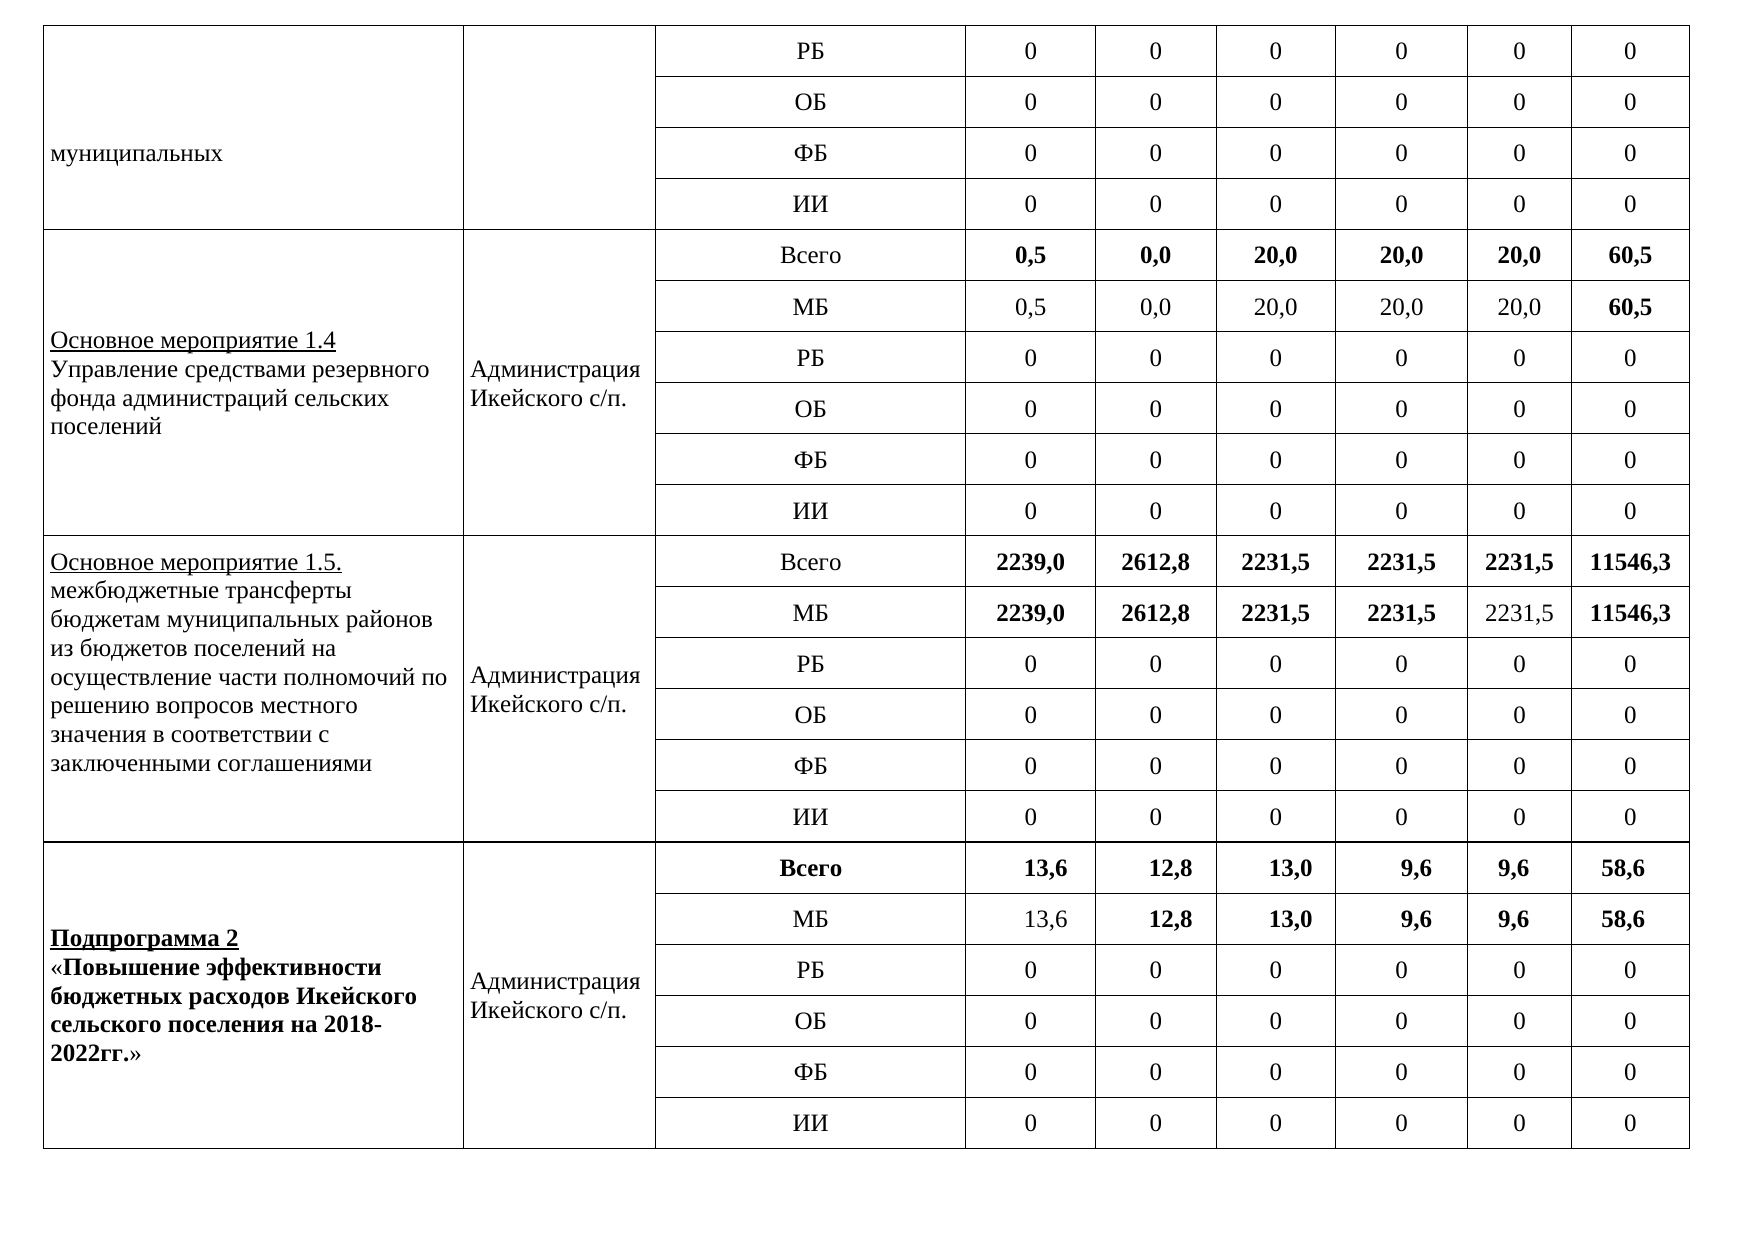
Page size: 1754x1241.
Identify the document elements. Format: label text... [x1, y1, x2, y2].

table_cell 0 [1336, 945, 1467, 994]
table_cell 58,6 [1572, 843, 1689, 892]
table_cell 0 [1336, 179, 1467, 229]
table_cell 0 [1096, 1047, 1216, 1097]
table_cell 2231,5 [1217, 587, 1335, 637]
table_cell 0 [1468, 485, 1571, 535]
table_cell 9,6 [1468, 843, 1571, 892]
table_cell 0 [1217, 26, 1335, 76]
table_cell 0 [1468, 434, 1571, 484]
table_cell 0 [1468, 638, 1571, 688]
table_cell 0 [1336, 128, 1467, 178]
table_cell 0 [1096, 485, 1216, 535]
table_cell 0 [1572, 434, 1689, 484]
table_cell 0 [1096, 945, 1216, 994]
table_cell 2231,5 [1468, 536, 1571, 586]
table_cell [464, 843, 655, 1148]
table_cell 0 [1096, 383, 1216, 433]
table_cell 0 [1468, 1047, 1571, 1097]
table_cell 0 [1336, 689, 1467, 739]
table_cell 0 [966, 996, 1095, 1046]
table_cell ФБ [656, 128, 965, 178]
table_cell 20,0 [1468, 230, 1571, 280]
table_cell МБ [656, 894, 965, 943]
table_cell РБ [656, 26, 965, 76]
table_cell 0 [1572, 332, 1689, 382]
table_cell 0 [1217, 77, 1335, 127]
table_cell 9,6 [1468, 894, 1571, 943]
table_cell 0 [1336, 1098, 1467, 1148]
table_cell 0 [1572, 179, 1689, 229]
table_cell Всего [656, 843, 965, 892]
table_cell 0 [1096, 638, 1216, 688]
table_cell 0 [1217, 689, 1335, 739]
table_cell 0 [1217, 332, 1335, 382]
table_cell 0 [1217, 996, 1335, 1046]
table_cell ИИ [656, 485, 965, 535]
table_cell 9,6 [1336, 843, 1467, 892]
table_cell Основное мероприятие 1.4 Управление средствами резервного фонда администраций сельских поселений [44, 230, 463, 535]
table_cell 0,5 [966, 230, 1095, 280]
table_cell 2231,5 [1336, 587, 1467, 637]
table_cell МБ [656, 281, 965, 331]
table_cell 2612,8 [1096, 587, 1216, 637]
table_cell 0 [1572, 1047, 1689, 1097]
table_cell 0 [966, 179, 1095, 229]
table_cell 0 [1468, 128, 1571, 178]
table_cell 9,6 [1336, 894, 1467, 943]
table_cell 0 [1572, 638, 1689, 688]
table_cell 0 [1468, 740, 1571, 790]
table_cell 0 [1572, 791, 1689, 841]
table_cell РБ [656, 332, 965, 382]
table_cell 0 [1096, 26, 1216, 76]
table_cell 0 [1468, 996, 1571, 1046]
table_cell 0 [1572, 689, 1689, 739]
table_cell 0 [1217, 945, 1335, 994]
table_cell 0 [1572, 383, 1689, 433]
table_cell 20,0 [1336, 281, 1467, 331]
table_cell 0 [1336, 434, 1467, 484]
table_cell Администрация Икейского с/п. [464, 230, 655, 535]
table_cell 0 [1468, 945, 1571, 994]
table_cell ИИ [656, 1098, 965, 1148]
table_cell ФБ [656, 434, 965, 484]
table_cell 0 [1572, 945, 1689, 994]
table_cell 2612,8 [1096, 536, 1216, 586]
table_cell 0 [1572, 740, 1689, 790]
table_cell 0 [1468, 332, 1571, 382]
table_cell 0 [1096, 332, 1216, 382]
table_cell 2231,5 [1468, 587, 1571, 637]
table_cell 0 [1096, 1098, 1216, 1148]
table_cell 0 [1336, 1047, 1467, 1097]
table_cell 0 [966, 128, 1095, 178]
table_cell 0 [1096, 179, 1216, 229]
table_cell 0 [966, 77, 1095, 127]
table_cell 0 [1468, 791, 1571, 841]
table_cell 0 [966, 1047, 1095, 1097]
table_cell ОБ [656, 689, 965, 739]
table_cell 0 [1468, 179, 1571, 229]
table_cell 0 [1572, 485, 1689, 535]
table_cell 2239,0 [966, 587, 1095, 637]
table_cell Всего [656, 536, 965, 586]
table_cell 0 [1572, 128, 1689, 178]
table_cell ФБ [656, 1047, 965, 1097]
table_cell 0 [1217, 383, 1335, 433]
table_cell 0 [966, 945, 1095, 994]
table_cell 0 [1336, 383, 1467, 433]
table_cell 0 [1336, 26, 1467, 76]
table_cell 0 [1572, 996, 1689, 1046]
table_cell 0 [1217, 791, 1335, 841]
table_cell 0 [1468, 689, 1571, 739]
table_cell 0 [1096, 77, 1216, 127]
table_cell 0 [1336, 996, 1467, 1046]
table_cell 0 [1217, 434, 1335, 484]
table_cell 0 [1572, 26, 1689, 76]
table_cell 0 [1336, 332, 1467, 382]
table_cell 0 [966, 485, 1095, 535]
table_cell 0 [966, 26, 1095, 76]
table_cell 0 [1217, 179, 1335, 229]
table_cell 0 [1468, 77, 1571, 127]
table_cell 60,5 [1572, 230, 1689, 280]
table_cell 0 [966, 434, 1095, 484]
table_cell ОБ [656, 996, 965, 1046]
table_cell 0 [1096, 740, 1216, 790]
table_cell 0 [1217, 1098, 1335, 1148]
table_cell 0 [1572, 77, 1689, 127]
table_cell 13,6 [966, 894, 1095, 943]
table_cell 0 [1096, 689, 1216, 739]
table_cell Основное мероприятие 1.5. межбюджетные трансферты бюджетам муниципальных районов из бюджетов поселений на осуществление части полномочий по решению вопросов местного значения в соответствии с заключенными соглашениями [44, 536, 463, 841]
table_cell 20,0 [1217, 281, 1335, 331]
table_cell Администрация Икейского с/п. [464, 536, 655, 841]
table_cell ИИ [656, 791, 965, 841]
table_cell 12,8 [1096, 843, 1216, 892]
table_cell 0 [966, 638, 1095, 688]
table_cell 0 [1336, 638, 1467, 688]
table_cell ФБ [656, 740, 965, 790]
table_cell 0 [1468, 383, 1571, 433]
table_cell 0 [1217, 485, 1335, 535]
table_cell 58,6 [1572, 894, 1689, 943]
table_cell РБ [656, 638, 965, 688]
table_cell ОБ [656, 77, 965, 127]
table_cell 0 [966, 791, 1095, 841]
table_cell 0 [966, 383, 1095, 433]
table_cell 0 [966, 740, 1095, 790]
table_cell 0 [966, 689, 1095, 739]
table_cell ИИ [656, 179, 965, 229]
table_cell 0 [1468, 26, 1571, 76]
table_cell 0 [1468, 1098, 1571, 1148]
table_cell 13,6 [966, 843, 1095, 892]
table_cell МБ [656, 587, 965, 637]
table_cell 0,0 [1096, 281, 1216, 331]
table_cell 20,0 [1468, 281, 1571, 331]
table_cell 0 [1217, 1047, 1335, 1097]
table_cell 0 [966, 1098, 1095, 1148]
table_cell РБ [656, 945, 965, 994]
table_cell 0 [1336, 791, 1467, 841]
table_cell 0 [1096, 996, 1216, 1046]
table_cell 0 [1217, 740, 1335, 790]
table_cell 0 [1336, 740, 1467, 790]
table_cell 0 [1336, 77, 1467, 127]
table_cell 0 [1096, 791, 1216, 841]
table_cell 0 [1336, 485, 1467, 535]
table_cell 12,8 [1096, 894, 1216, 943]
table_cell 0 [1572, 1098, 1689, 1148]
table_cell 0 [1217, 638, 1335, 688]
table_cell 0 [1217, 128, 1335, 178]
table_cell 13,0 [1217, 894, 1335, 943]
table_cell 2231,5 [1217, 536, 1335, 586]
table_cell 0 [966, 332, 1095, 382]
table_cell 0 [1096, 128, 1216, 178]
table_cell 20,0 [1336, 230, 1467, 280]
table_cell 0,0 [1096, 230, 1216, 280]
table_cell Подпрограмма 2 «Повышение эффективности бюджетных расходов Икейского сельского поселения на 2018-2022гг.» [44, 843, 463, 1148]
table_cell 0 [1096, 434, 1216, 484]
table_cell 11546,3 [1572, 536, 1689, 586]
table_cell Всего [656, 230, 965, 280]
table_cell ОБ [656, 383, 965, 433]
table_cell 20,0 [1217, 230, 1335, 280]
table_cell 2239,0 [966, 536, 1095, 586]
table_cell 0,5 [966, 281, 1095, 331]
table_cell 13,0 [1217, 843, 1335, 892]
table_cell 60,5 [1572, 281, 1689, 331]
table_cell 11546,3 [1572, 587, 1689, 637]
table_cell 2231,5 [1336, 536, 1467, 586]
